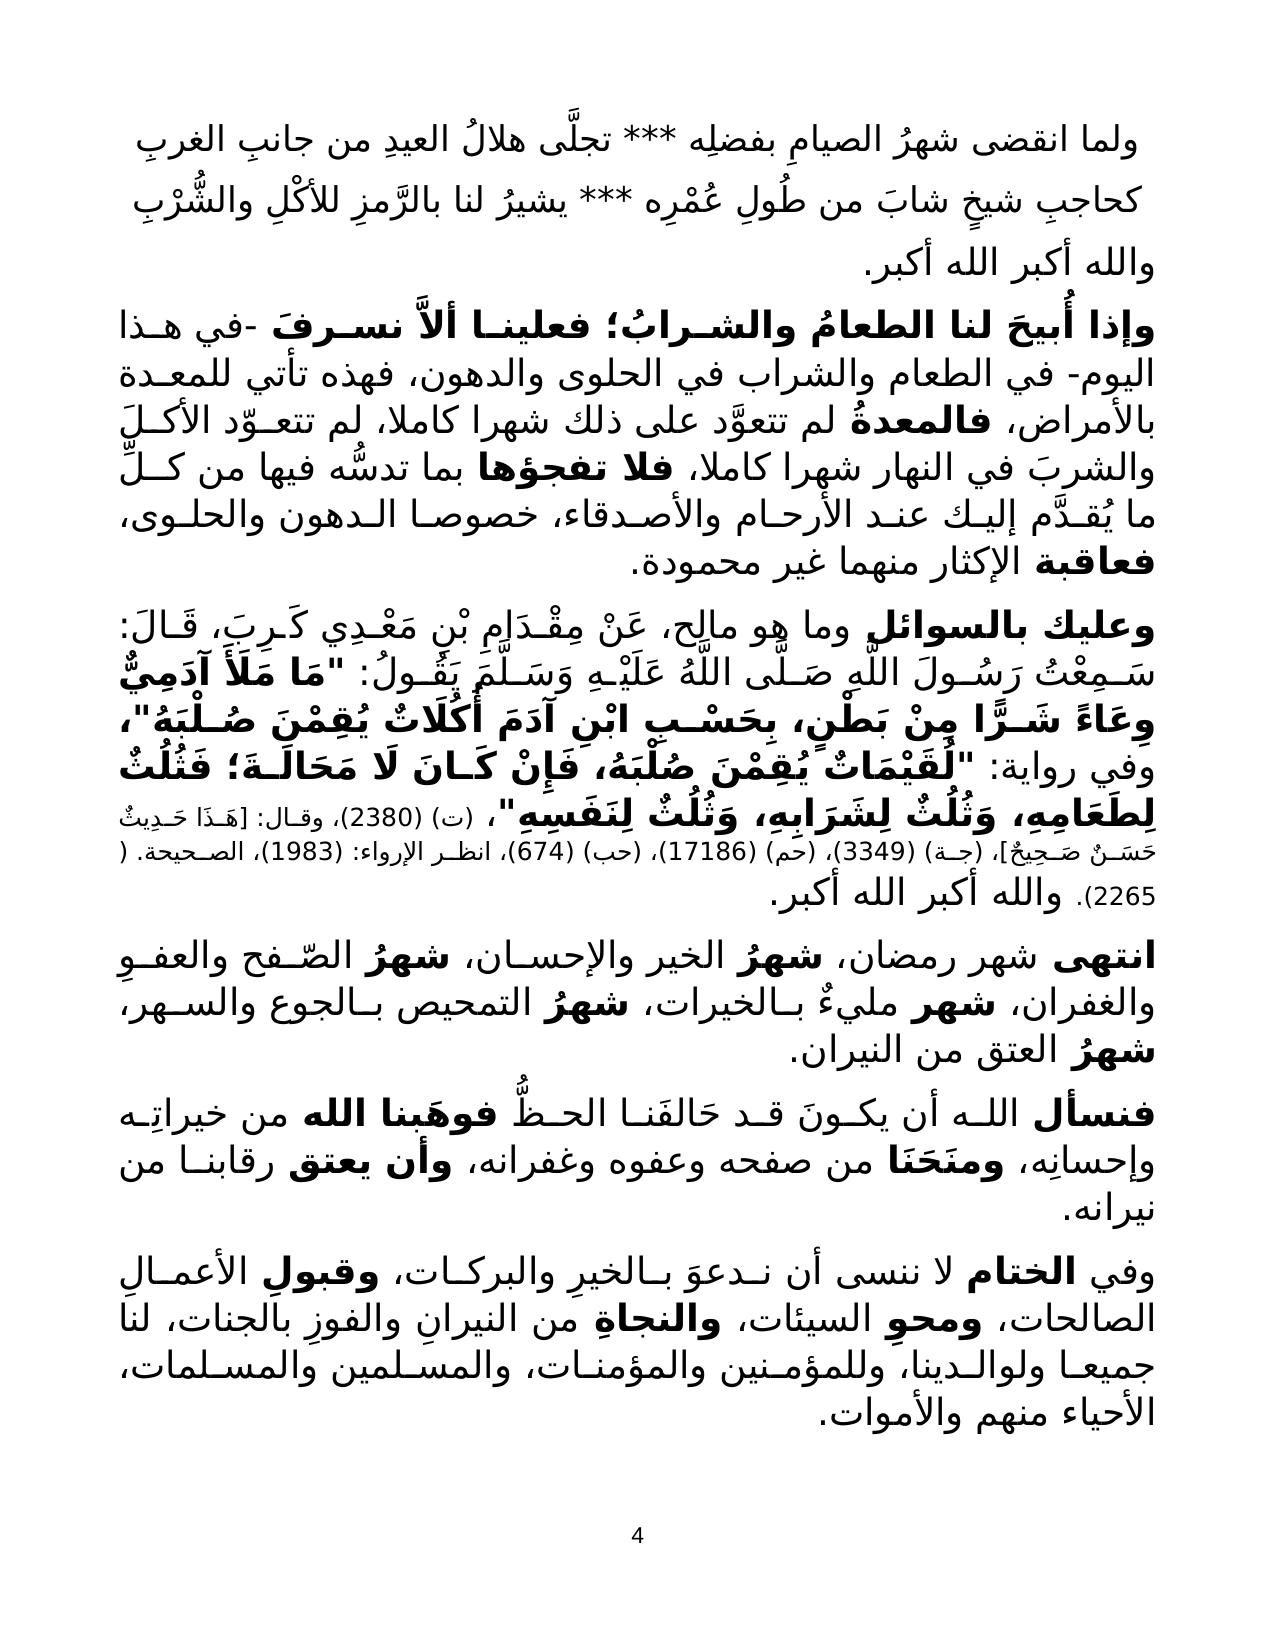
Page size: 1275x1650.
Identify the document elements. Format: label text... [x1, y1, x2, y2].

text والله أكبر الله أكبر. [118, 240, 1157, 284]
text كحاجبِ شيخٍ شابَ من طُولِ عُمْرِه *** يشيرُ لنا بالرَّمزِ للأكْلِ والشُّرْبِ [118, 179, 1157, 221]
text انتهى شهر رمضان، شهرُ الخير والإحسان، شهرُ الصّفح والعفوِ والغفران، شهر مليءٌ بالخيرات، شهرُ التمحيص بالجوع والسهر، شهرُ العتق من النيران. [118, 934, 1157, 1072]
text وفي الختام لا ننسى أن ندعوَ بالخيرِ والبركات، وقبولِ الأعمالِ الصالحات، ومحوِ السيئات، والنجاةِ من النيرانِ والفوزِ بالجنات، لنا جميعا ولوالدينا، وللمؤمنين والمؤمنات، والمسلمين والمسلمات، الأحياء منهم والأموات. [118, 1250, 1157, 1435]
text ولما انقضى شهرُ الصيامِ بفضلِه *** تجلَّى هلالُ العيدِ من جانبِ الغربِ [118, 118, 1157, 159]
text وعليك بالسوائل وما هو مالح، عَنْ مِقْدَامِ بْنِ مَعْدِي كَرِبَ، قَالَ: سَمِعْتُ رَسُولَ اللَّهِ صَلَّى اللَّهُ عَلَيْهِ وَسَلَّمَ يَقُولُ: "مَا مَلَأَ آدَمِيٌّ وِعَاءً شَرًّا مِنْ بَطْنٍ، بِحَسْبِ ابْنِ آدَمَ أُكُلَاتٌ يُقِمْنَ صُلْبَهُ"، وفي رواية: "لُقَيْمَاتٌ يُقِمْنَ صُلْبَهُ، فَإِنْ كَانَ لَا مَحَالَةَ؛ فَثُلُثٌ لِطَعَامِهِ، وَثُلُثٌ لِشَرَابِهِ، وَثُلُثٌ لِنَفَسِهِ"، (ت) (2380)، وقال: [هَذَا حَدِيثٌ حَسَنٌ صَحِيحٌ]، (جة) (3349)، (حم) (17186)، (حب) (674)، انظر الإرواء: (1983)، الصحيحة. (2265). والله أكبر الله أكبر. [118, 603, 1157, 914]
text فنسأل الله أن يكونَ قد حَالفَنا الحظُّ فوهَبنا الله من خيراتِه وإحسانِه، ومنَحَنَا من صفحه وعفوه وغفرانه، وأن يعتق رقابنا من نيرانه. [118, 1092, 1157, 1230]
text وإذا أُبيحَ لنا الطعامُ والشرابُ؛ فعلينا ألاَّ نسرفَ -في هذا اليوم- في الطعام والشراب في الحلوى والدهون، فهذه تأتي للمعدة بالأمراض، فالمعدةُ لم تتعوَّد على ذلك شهرا كاملا، لم تتعوّد الأكلَ والشربَ في النهار شهرا كاملا، فلا تفجؤها بما تدسُّه فيها من كلِّ ما يُقدَّم إليك عند الأرحام والأصدقاء، خصوصا الدهون والحلوى، فعاقبة الإكثار منهما غير محمودة. [118, 304, 1157, 583]
